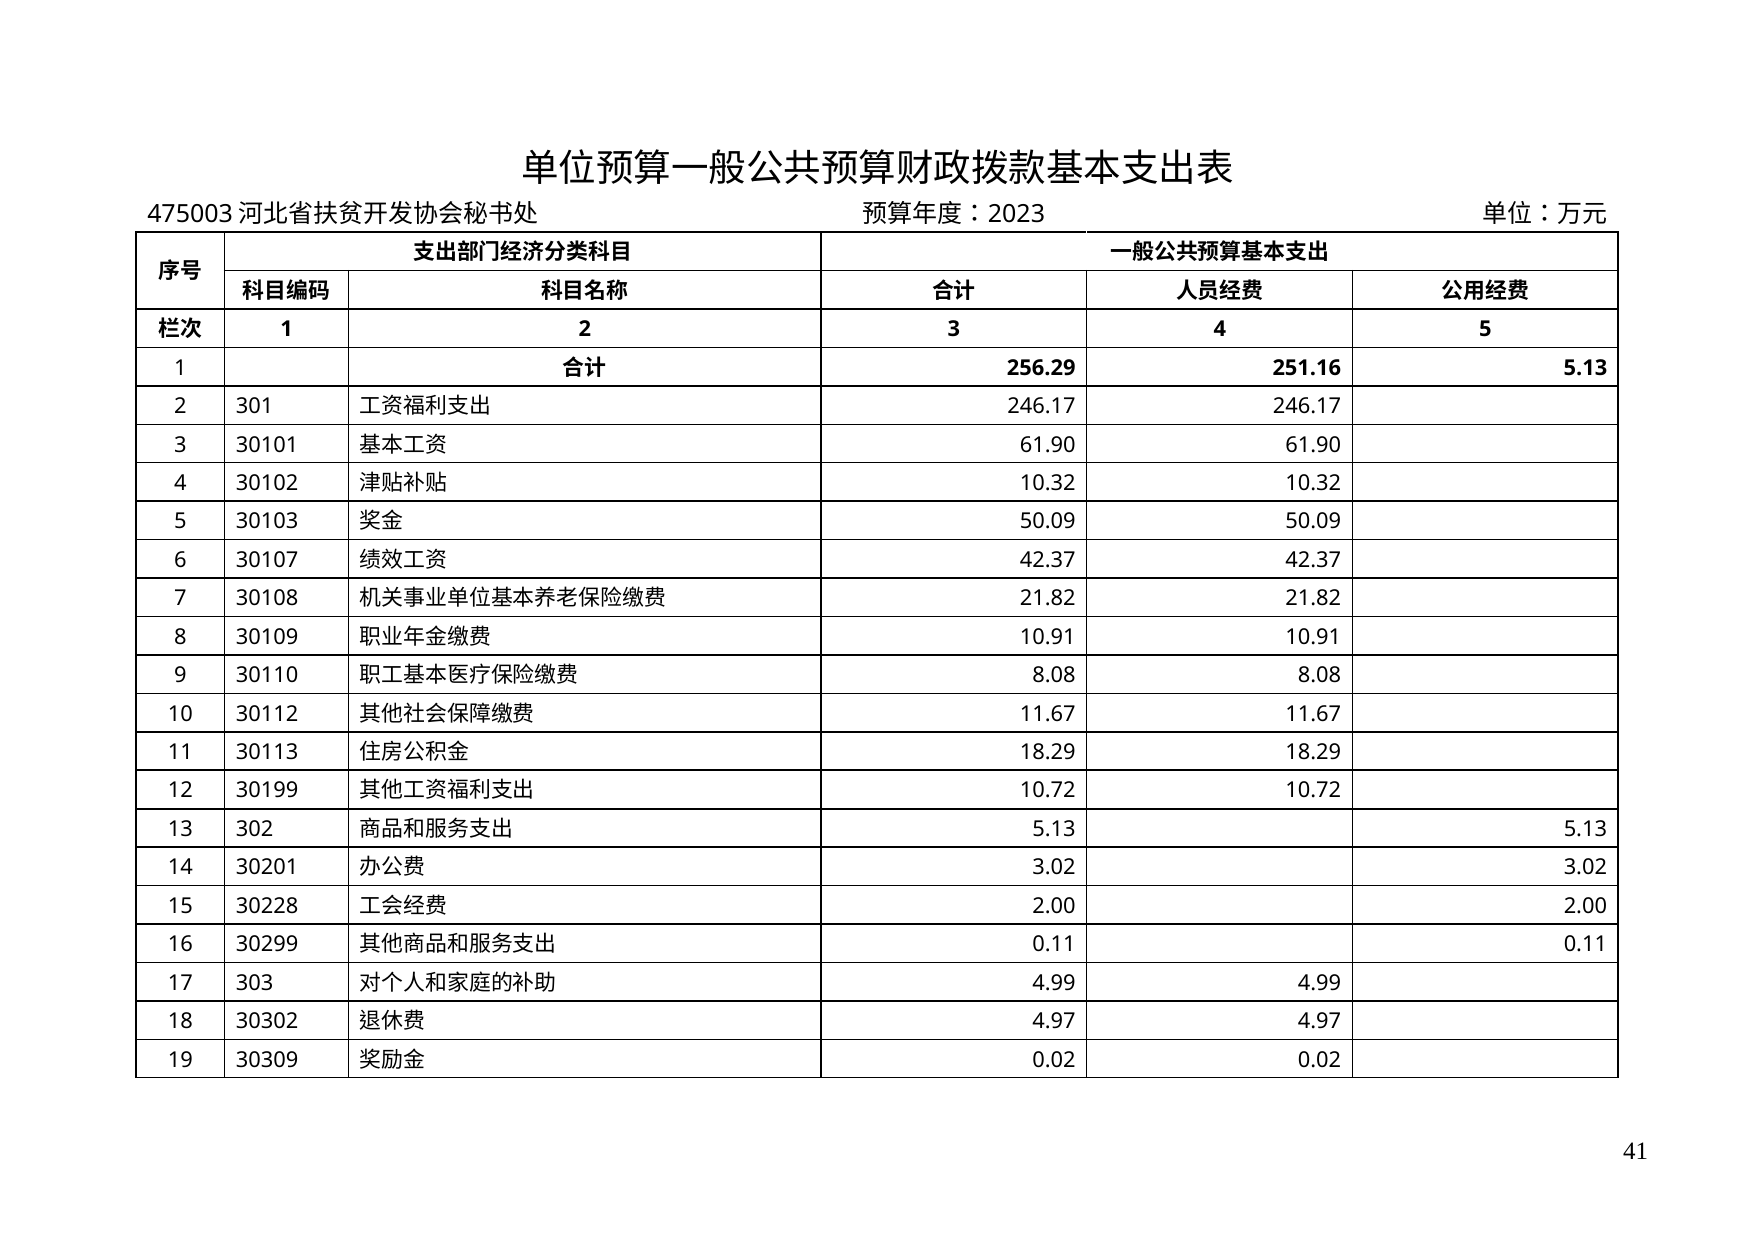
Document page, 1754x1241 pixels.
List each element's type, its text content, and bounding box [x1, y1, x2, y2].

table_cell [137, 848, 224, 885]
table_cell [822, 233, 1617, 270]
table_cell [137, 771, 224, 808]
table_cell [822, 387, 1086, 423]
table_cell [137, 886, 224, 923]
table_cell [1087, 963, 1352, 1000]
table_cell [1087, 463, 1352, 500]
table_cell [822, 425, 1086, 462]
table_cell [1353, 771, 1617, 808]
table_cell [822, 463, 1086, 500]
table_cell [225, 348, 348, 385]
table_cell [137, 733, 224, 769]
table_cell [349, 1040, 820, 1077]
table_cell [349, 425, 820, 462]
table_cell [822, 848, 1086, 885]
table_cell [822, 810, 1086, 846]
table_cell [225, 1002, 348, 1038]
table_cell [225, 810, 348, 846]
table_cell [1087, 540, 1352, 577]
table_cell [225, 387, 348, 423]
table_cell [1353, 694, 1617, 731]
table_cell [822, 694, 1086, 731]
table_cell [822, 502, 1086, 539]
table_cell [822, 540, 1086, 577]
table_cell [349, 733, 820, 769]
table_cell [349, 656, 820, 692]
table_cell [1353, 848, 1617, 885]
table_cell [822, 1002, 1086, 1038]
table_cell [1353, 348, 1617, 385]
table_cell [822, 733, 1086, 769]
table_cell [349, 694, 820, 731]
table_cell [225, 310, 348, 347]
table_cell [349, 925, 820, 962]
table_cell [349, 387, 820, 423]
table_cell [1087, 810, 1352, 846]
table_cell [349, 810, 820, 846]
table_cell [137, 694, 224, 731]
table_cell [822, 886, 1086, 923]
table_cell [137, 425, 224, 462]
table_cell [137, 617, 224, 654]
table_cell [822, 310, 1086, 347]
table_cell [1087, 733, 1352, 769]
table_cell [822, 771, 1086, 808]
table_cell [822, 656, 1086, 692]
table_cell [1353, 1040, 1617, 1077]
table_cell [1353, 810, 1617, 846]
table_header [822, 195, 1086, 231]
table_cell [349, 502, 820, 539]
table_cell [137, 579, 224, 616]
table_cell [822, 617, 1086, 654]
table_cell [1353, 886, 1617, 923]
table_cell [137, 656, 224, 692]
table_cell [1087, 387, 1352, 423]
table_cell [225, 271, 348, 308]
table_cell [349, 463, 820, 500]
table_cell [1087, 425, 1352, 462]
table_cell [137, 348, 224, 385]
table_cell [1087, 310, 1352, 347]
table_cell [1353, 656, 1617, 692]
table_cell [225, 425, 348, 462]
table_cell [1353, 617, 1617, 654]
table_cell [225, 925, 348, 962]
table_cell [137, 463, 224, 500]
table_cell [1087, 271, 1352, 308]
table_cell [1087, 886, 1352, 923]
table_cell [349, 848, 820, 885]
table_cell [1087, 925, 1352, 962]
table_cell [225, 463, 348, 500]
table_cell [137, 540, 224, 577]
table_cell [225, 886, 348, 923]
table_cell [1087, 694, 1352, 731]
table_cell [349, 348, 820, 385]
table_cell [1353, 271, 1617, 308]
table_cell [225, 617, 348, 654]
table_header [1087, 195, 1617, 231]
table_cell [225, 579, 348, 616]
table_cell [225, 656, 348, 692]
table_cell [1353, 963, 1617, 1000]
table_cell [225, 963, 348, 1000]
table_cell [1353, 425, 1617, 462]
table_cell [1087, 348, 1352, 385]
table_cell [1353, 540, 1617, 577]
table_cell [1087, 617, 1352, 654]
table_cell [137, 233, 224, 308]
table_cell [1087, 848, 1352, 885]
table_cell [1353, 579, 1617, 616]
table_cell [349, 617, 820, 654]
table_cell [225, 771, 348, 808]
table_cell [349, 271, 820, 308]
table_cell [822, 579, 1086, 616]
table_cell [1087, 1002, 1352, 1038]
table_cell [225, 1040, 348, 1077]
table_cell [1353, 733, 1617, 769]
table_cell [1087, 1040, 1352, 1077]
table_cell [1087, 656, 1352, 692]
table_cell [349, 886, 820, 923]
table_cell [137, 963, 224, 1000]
text 单位预算一般公共预算财政拨款基本支出表 [106, 142, 1648, 193]
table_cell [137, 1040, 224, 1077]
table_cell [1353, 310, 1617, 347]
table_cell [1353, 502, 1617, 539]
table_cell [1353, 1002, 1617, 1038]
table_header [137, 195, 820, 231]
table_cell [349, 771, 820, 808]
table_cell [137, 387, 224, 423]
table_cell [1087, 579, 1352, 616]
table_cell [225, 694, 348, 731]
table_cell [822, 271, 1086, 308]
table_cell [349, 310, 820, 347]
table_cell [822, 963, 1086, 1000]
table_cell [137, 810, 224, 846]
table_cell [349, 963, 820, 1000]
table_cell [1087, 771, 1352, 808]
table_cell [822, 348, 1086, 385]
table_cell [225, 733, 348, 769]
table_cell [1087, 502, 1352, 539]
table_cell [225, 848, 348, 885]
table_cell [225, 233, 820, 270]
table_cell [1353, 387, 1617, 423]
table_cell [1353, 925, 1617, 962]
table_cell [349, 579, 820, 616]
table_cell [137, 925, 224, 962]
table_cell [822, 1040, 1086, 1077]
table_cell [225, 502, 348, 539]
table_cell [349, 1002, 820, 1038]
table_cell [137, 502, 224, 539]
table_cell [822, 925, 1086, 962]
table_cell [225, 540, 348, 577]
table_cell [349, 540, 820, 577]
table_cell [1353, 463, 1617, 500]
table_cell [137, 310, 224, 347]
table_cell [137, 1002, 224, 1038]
